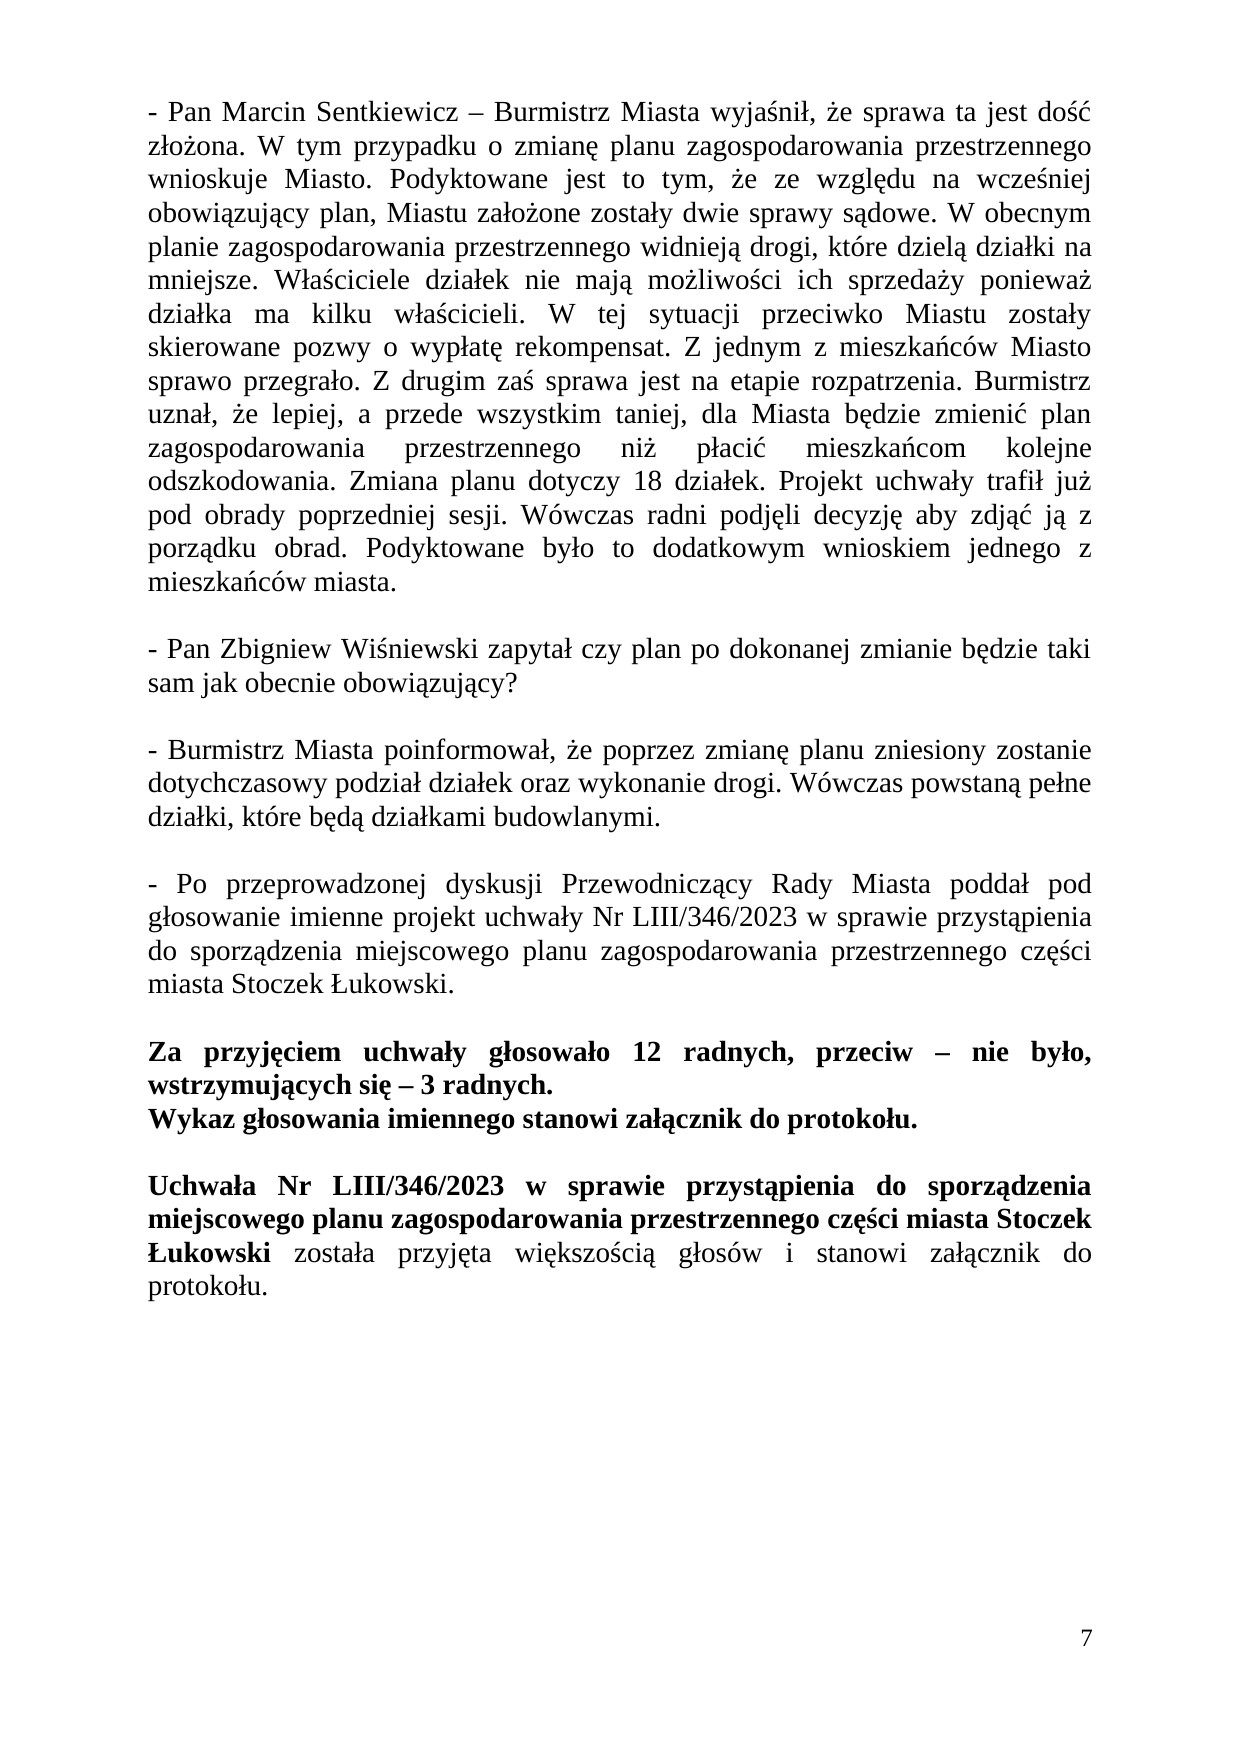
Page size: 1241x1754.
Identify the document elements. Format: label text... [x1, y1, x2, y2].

text Za przyjęciem uchwały głosowało 12 radnych, przeciw – nie było, wstrzymujących się – 3 radnych. [148, 1034, 1092, 1101]
text Uchwała Nr LIII/346/2023 w sprawie przystąpienia do sporządzenia miejscowego planu zagospodarowania przestrzennego części miasta Stoczek Łukowski została przyjęta większością głosów i stanowi załącznik do protokołu. [148, 1168, 1092, 1302]
text - Pan Marcin Sentkiewicz – Burmistrz Miasta wyjaśnił, że sprawa ta jest dość złożona. W tym przypadku o zmianę planu zagospodarowania przestrzennego wnioskuje Miasto. Podyktowane jest to tym, że ze względu na wcześniej obowiązujący plan, Miastu założone zostały dwie sprawy sądowe. W obecnym planie zagospodarowania przestrzennego widnieją drogi, które dzielą działki na mniejsze. Właściciele działek nie mają możliwości ich sprzedaży ponieważ działka ma kilku właścicieli. W tej sytuacji przeciwko Miastu zostały skierowane pozwy o wypłatę rekompensat. Z jednym z mieszkańców Miasto sprawo przegrało. Z drugim zaś sprawa jest na etapie rozpatrzenia. Burmistrz uznał, że lepiej, a przede wszystkim taniej, dla Miasta będzie zmienić plan zagospodarowania przestrzennego niż płacić mieszkańcom kolejne odszkodowania. Zmiana planu dotyczy 18 działek. Projekt uchwały trafił już pod obrady poprzedniej sesji. Wówczas radni podjęli decyzję aby zdjąć ją z porządku obrad. Podyktowane było to dodatkowym wnioskiem jednego z mieszkańców miasta. [148, 94, 1092, 598]
text - Pan Zbigniew Wiśniewski zapytał czy plan po dokonanej zmianie będzie taki sam jak obecnie obowiązujący? [148, 631, 1092, 698]
text - Po przeprowadzonej dyskusji Przewodniczący Rady Miasta poddał pod głosowanie imienne projekt uchwały Nr LIII/346/2023 w sprawie przystąpienia do sporządzenia miejscowego planu zagospodarowania przestrzennego części miasta Stoczek Łukowski. [148, 866, 1092, 1000]
text - Burmistrz Miasta poinformował, że poprzez zmianę planu zniesiony zostanie dotychczasowy podział działek oraz wykonanie drogi. Wówczas powstaną pełne działki, które będą działkami budowlanymi. [148, 732, 1092, 832]
text Wykaz głosowania imiennego stanowi załącznik do protokołu. [148, 1101, 1092, 1134]
